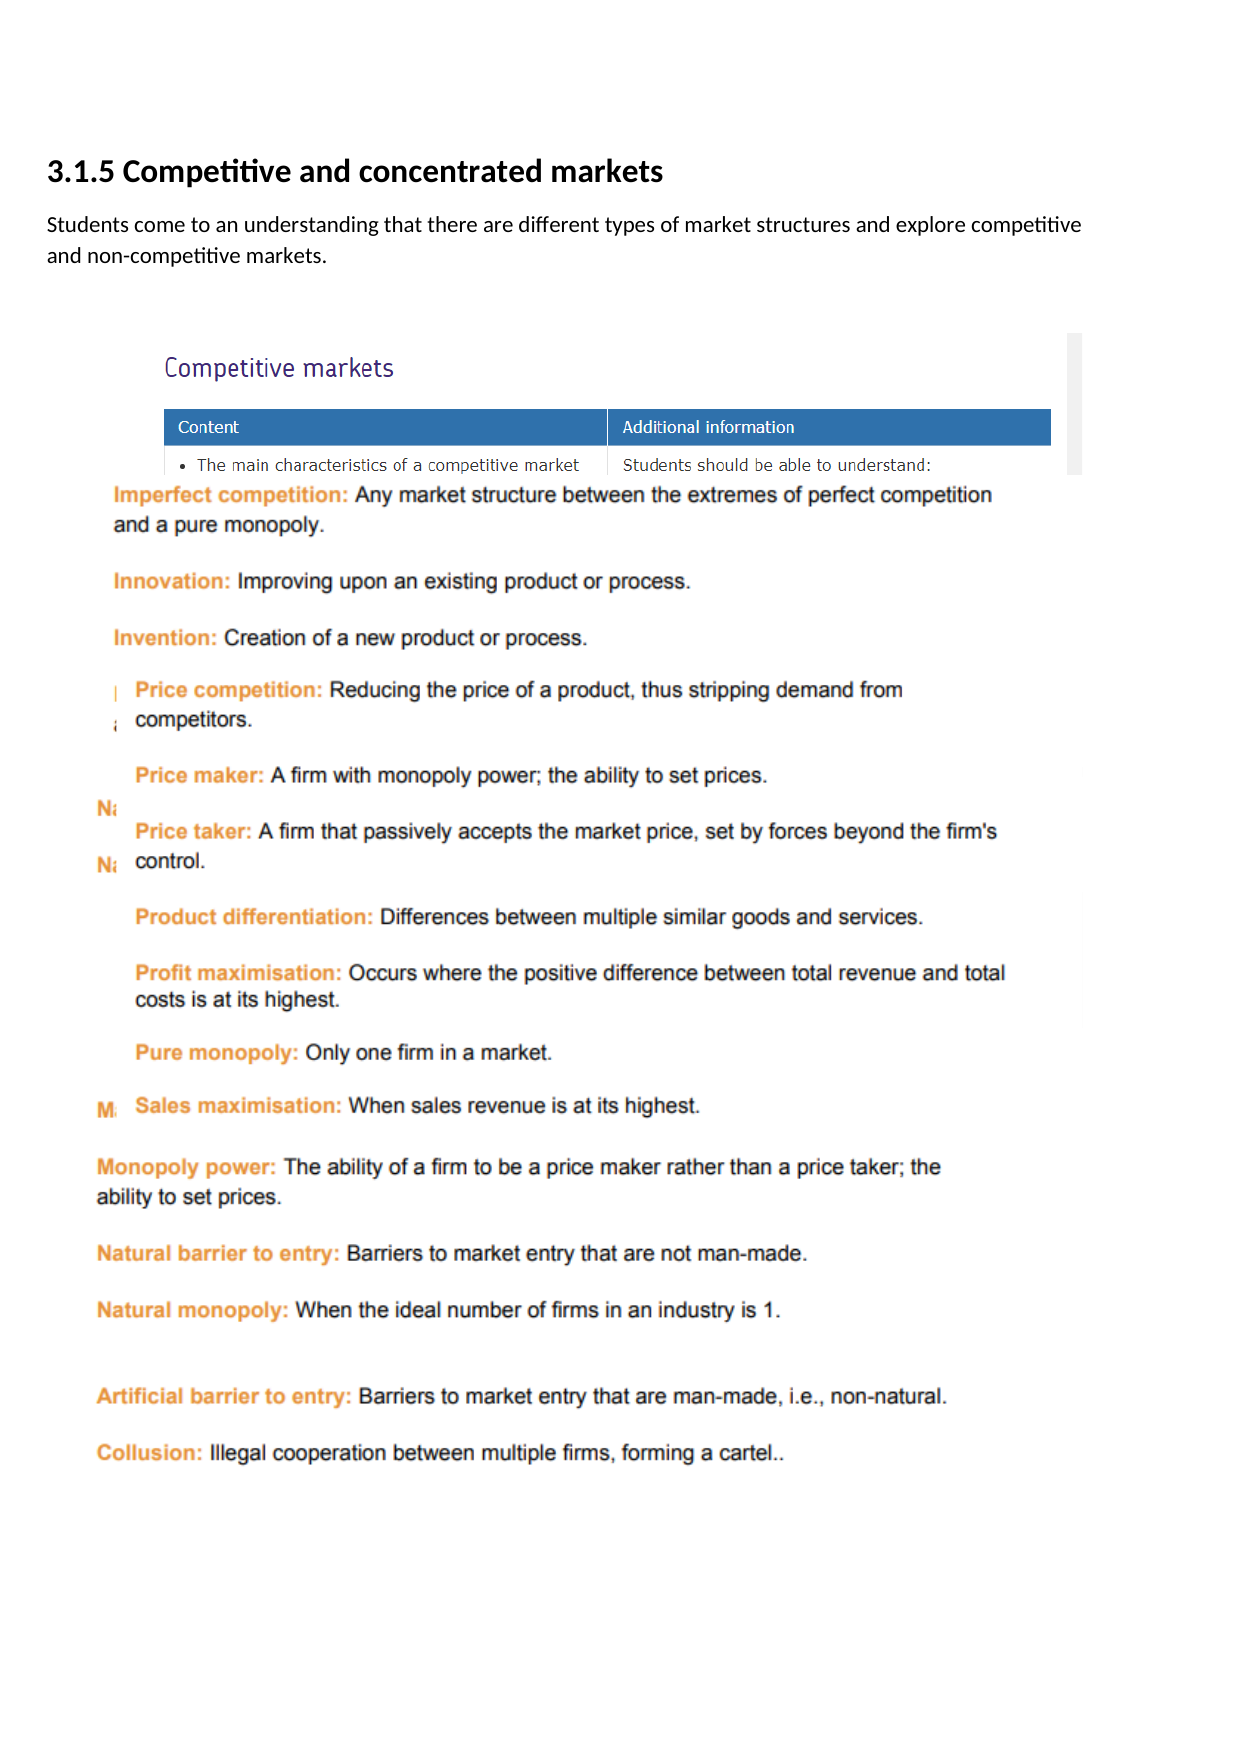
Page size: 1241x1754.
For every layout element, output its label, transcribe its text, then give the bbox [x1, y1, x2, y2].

text Students come to an understanding that there are different types of market structures and explore competitive and non-competitive markets. [47, 211, 1090, 269]
picture [36, 1352, 1091, 1485]
picture [36, 333, 1100, 1348]
text 3.1.5 Competitive and concentrated markets [47, 150, 1090, 191]
